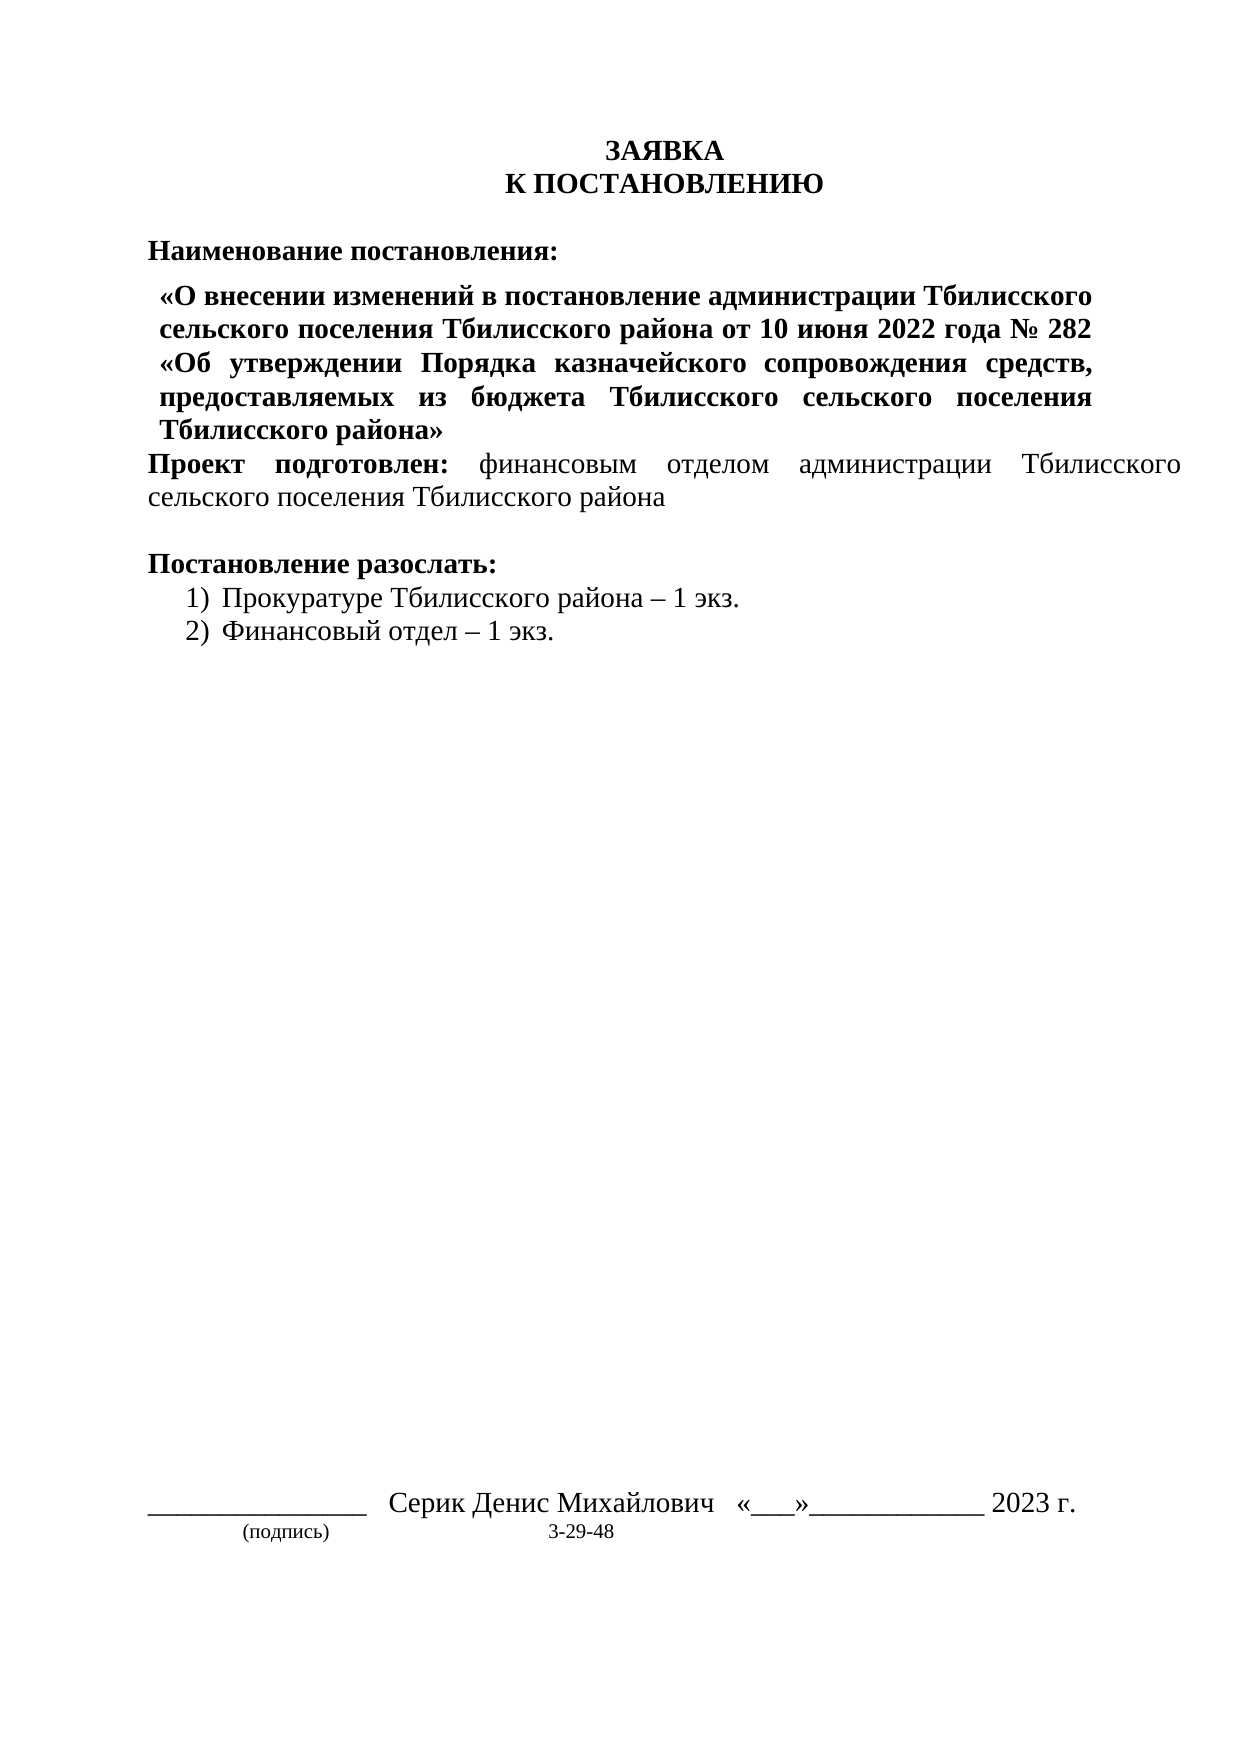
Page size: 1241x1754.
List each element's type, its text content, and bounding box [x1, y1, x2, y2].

text ЗАЯВКА [148, 133, 1181, 166]
list Прокуратуре Тбилисского района – 1 экз. [148, 580, 1181, 613]
text (подпись) 3-29-48 [148, 1519, 1181, 1543]
text _______________ Серик Денис Михайлович «___»____________ 2023 г. [148, 1486, 1181, 1519]
text Наименование постановления: [148, 233, 1181, 267]
text Проект подготовлен: финансовым отделом администрации Тбилисского сельского поселения Тбилисского района [148, 301, 1181, 513]
list Финансовый отдел – 1 экз. [185, 613, 1181, 647]
text «О внесении изменений в постановление администрации Тбилисского сельского поселения Тбилисского района от 10 июня 2022 года № 282 «Об утверждении Порядка казначейского сопровождения средств, предоставляемых из бюджета Тбилисского сельского поселения Тбилисского района» [159, 278, 1093, 446]
text К ПОСТАНОВЛЕНИЮ [148, 166, 1181, 200]
text Постановление разослать: [148, 546, 1181, 580]
